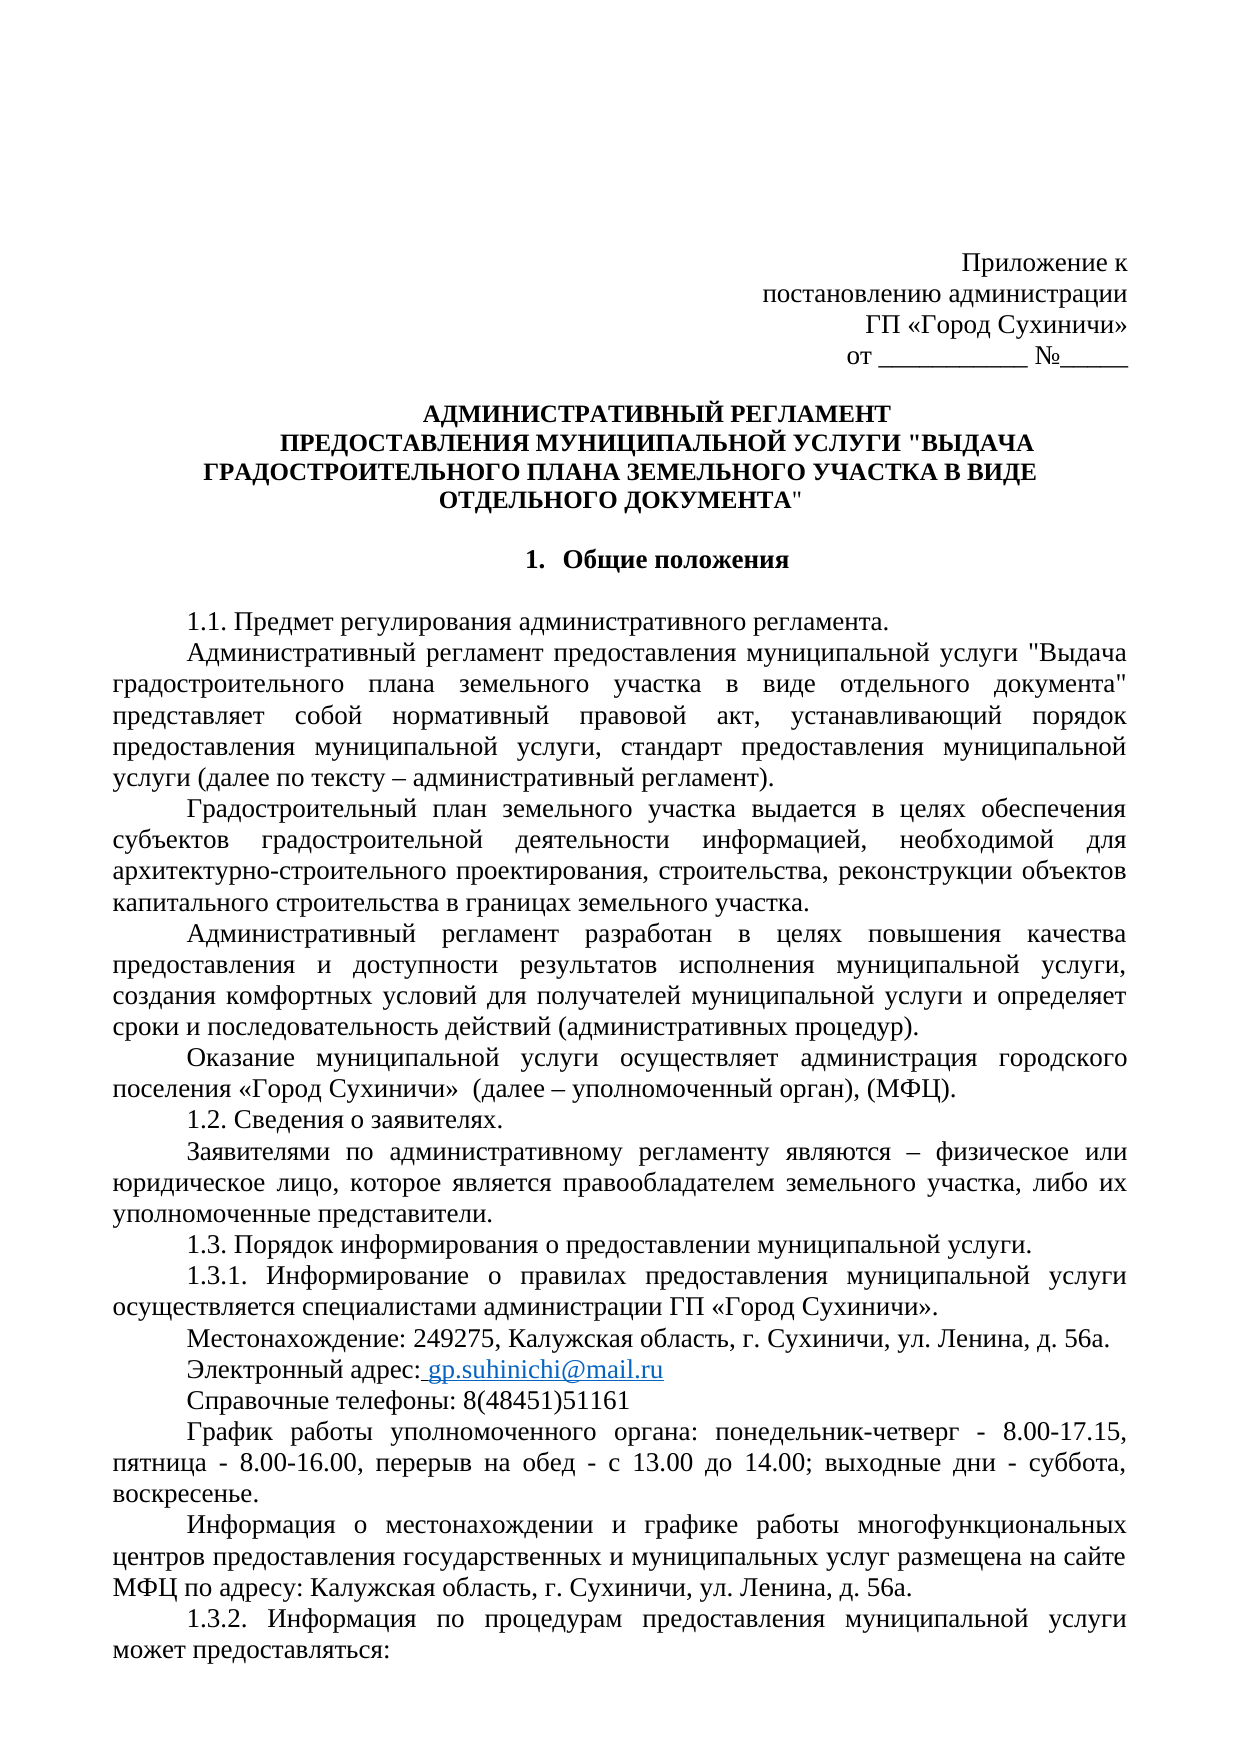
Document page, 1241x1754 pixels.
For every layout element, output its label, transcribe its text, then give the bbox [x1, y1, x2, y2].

text Заявителями по административному регламенту являются – физическое или юридическое лицо, которое является правообладателем земельного участка, либо их уполномоченные представители. [112, 1135, 1128, 1228]
text Справочные телефоны: 8(48451)51161 [112, 1384, 1128, 1415]
text 1.2. Сведения о заявителях. [112, 1104, 1128, 1135]
text 1.3. Порядок информирования о предоставлении муниципальной услуги. [112, 1228, 1128, 1259]
text АДМИНИСТРАТИВНЫЙ РЕГЛАМЕНТ [112, 399, 1128, 428]
text 1.3.1. Информирование о правилах предоставления муниципальной услуги осуществляется специалистами администрации ГП «Город Сухиничи». [112, 1259, 1128, 1322]
text График работы уполномоченного органа: понедельник-четверг - 8.00-17.15, пятница - 8.00-16.00, перерыв на обед - с 13.00 до 14.00; выходные дни - суббота, воскресенье. [112, 1415, 1128, 1508]
text Электронный адрес: gp.suhinichi@mail.ru [112, 1353, 1128, 1384]
text Административный регламент предоставления муниципальной услуги "Выдача градостроительного плана земельного участка в виде отдельного документа" представляет собой нормативный правовой акт, устанавливающий порядок предоставления муниципальной услуги, стандарт предоставления муниципальной услуги (далее по тексту – административный регламент). [112, 636, 1128, 792]
text Градостроительный план земельного участка выдается в целях обеспечения субъектов градостроительной деятельности информацией, необходимой для архитектурно-строительного проектирования, строительства, реконструкции объектов капитального строительства в границах земельного участка. [112, 792, 1128, 917]
text Информация о местонахождении и графике работы многофункциональных центров предоставления государственных и муниципальных услуг размещена на сайте МФЦ по адресу: Калужская область, г. Сухиничи, ул. Ленина, д. 56а. [112, 1508, 1128, 1602]
text Оказание муниципальной услуги осуществляет администрация городского поселения «Город Сухиничи» (далее – уполномоченный орган), (МФЦ). [112, 1041, 1128, 1104]
text 1.1. Предмет регулирования административного регламента. [112, 605, 1128, 636]
list Общие положения [186, 543, 1128, 574]
text ГП «Город Сухиничи» [112, 308, 1128, 339]
text от ___________ №_____ [112, 339, 1128, 371]
text Местонахождение: 249275, Калужская область, г. Сухиничи, ул. Ленина, д. 56а. [112, 1322, 1128, 1353]
text 1.3.2. Информация по процедурам предоставления муниципальной услуги может предоставляться: [112, 1602, 1128, 1664]
text Административный регламент разработан в целях повышения качества предоставления и доступности результатов исполнения муниципальной услуги, создания комфортных условий для получателей муниципальной услуги и определяет сроки и последовательность действий (административных процедур). [112, 917, 1128, 1041]
text ПРЕДОСТАВЛЕНИЯ МУНИЦИПАЛЬНОЙ УСЛУГИ "ВЫДАЧА ГРАДОСТРОИТЕЛЬНОГО ПЛАНА ЗЕМЕЛЬНОГО УЧАСТКА В ВИДЕ ОТДЕЛЬНОГО ДОКУМЕНТА" [112, 428, 1128, 514]
text Приложение к [112, 246, 1128, 277]
text постановлению администрации [112, 277, 1128, 308]
